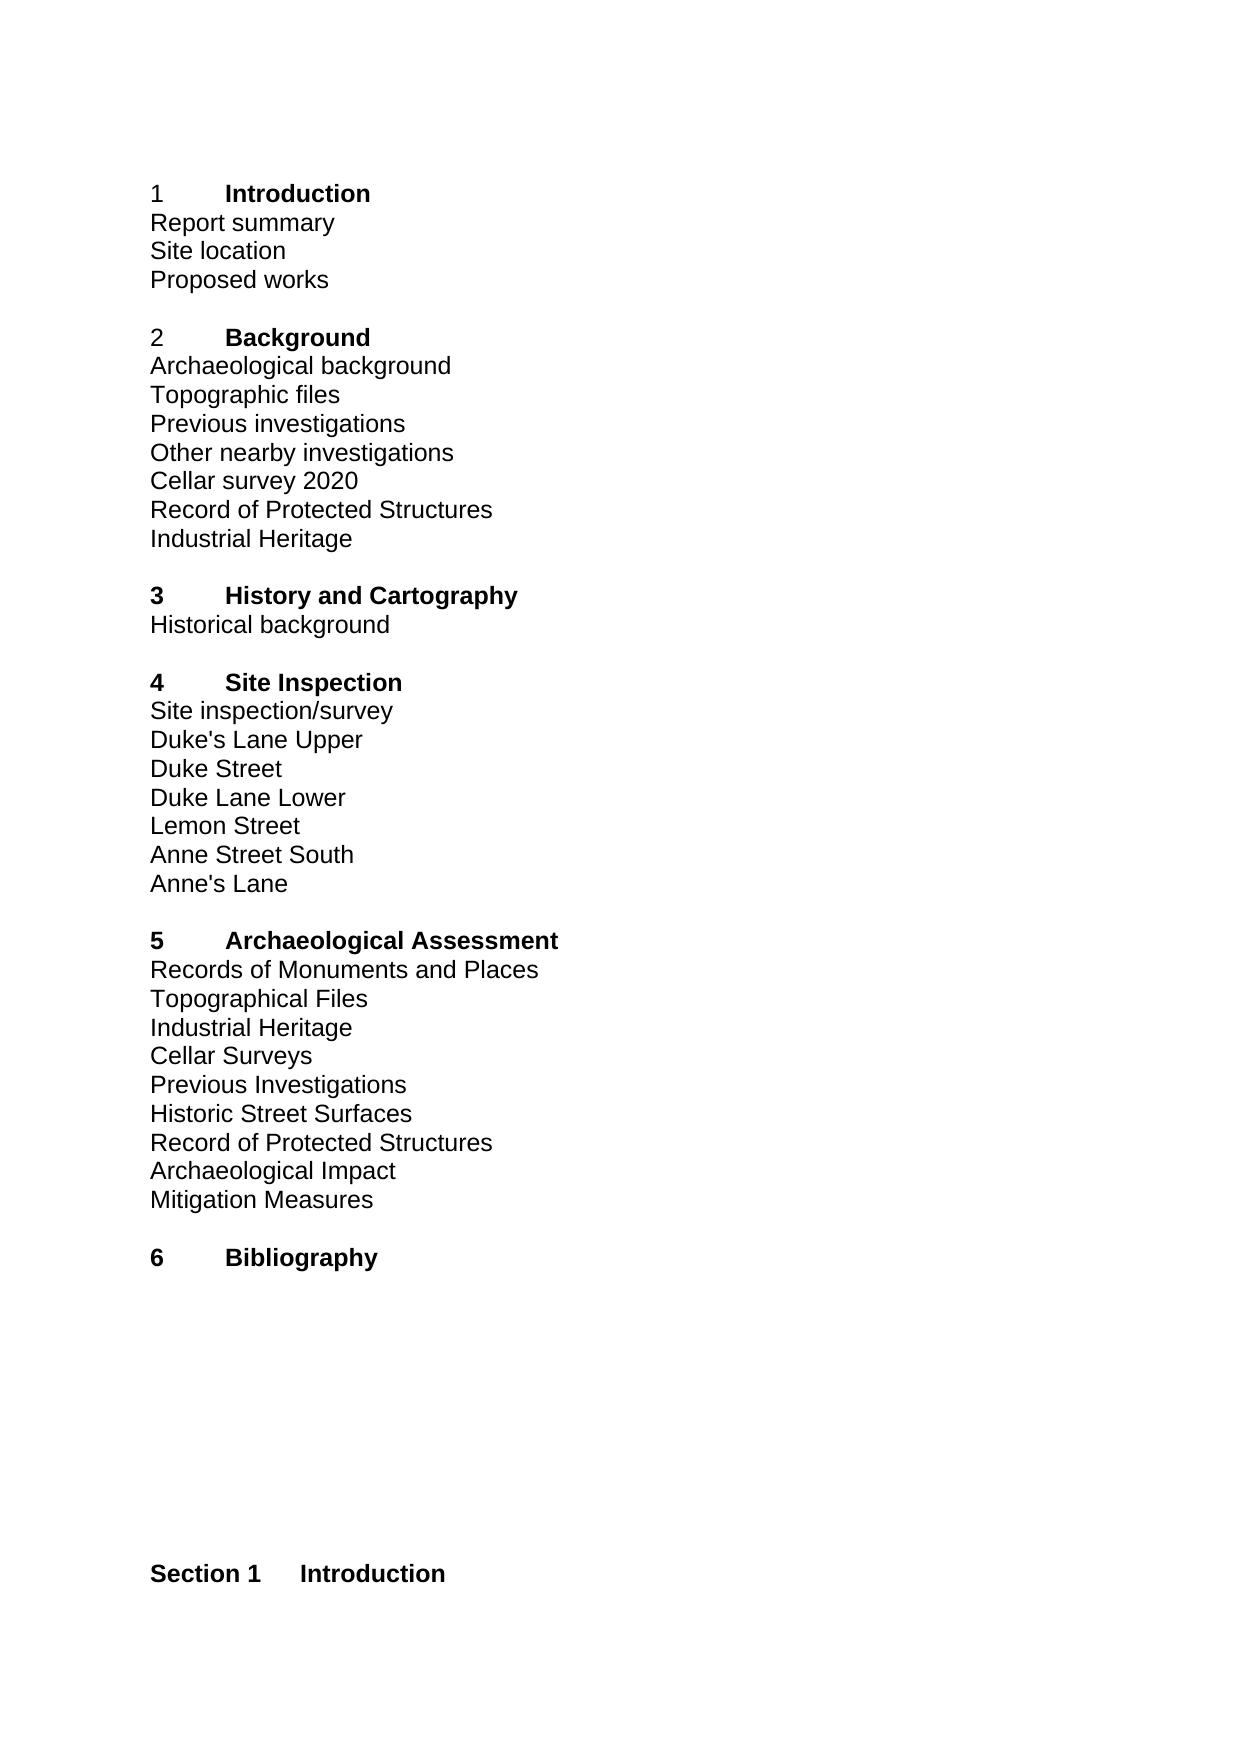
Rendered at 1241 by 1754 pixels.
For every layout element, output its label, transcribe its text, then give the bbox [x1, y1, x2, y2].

text 2 Background [150, 322, 1090, 351]
text Mitigation Measures [150, 1185, 1090, 1214]
text 5 Archaeological Assessment [150, 926, 1090, 955]
text Historical background [150, 610, 1090, 639]
text Archaeological Impact [150, 1156, 1090, 1185]
text Record of Protected Structures [150, 1127, 1090, 1156]
text Topographic files [150, 380, 1090, 409]
text Topographical Files [150, 984, 1090, 1012]
text Report summary [150, 207, 1090, 236]
text 4 Site Inspection [150, 667, 1090, 696]
text Record of Protected Structures [150, 495, 1090, 524]
text Cellar survey 2020 [150, 466, 1090, 495]
text Lemon Street [150, 811, 1090, 840]
text Previous Investigations [150, 1070, 1090, 1099]
text 3 History and Cartography [150, 581, 1090, 610]
text Historic Street Surfaces [150, 1099, 1090, 1127]
text Industrial Heritage [150, 1012, 1090, 1041]
text 1 Introduction [150, 179, 1090, 207]
text Anne Street South [150, 840, 1090, 869]
text Site inspection/survey [150, 696, 1090, 725]
text Duke Lane Lower [150, 782, 1090, 811]
text Previous investigations [150, 409, 1090, 437]
text Anne's Lane [150, 869, 1090, 897]
text Section 1 Introduction [150, 1559, 1090, 1587]
text Archaeological background [150, 351, 1090, 380]
text 6 Bibliography [150, 1242, 1090, 1271]
text Industrial Heritage [150, 524, 1090, 552]
text Duke Street [150, 754, 1090, 782]
text Records of Monuments and Places [150, 955, 1090, 984]
text Duke's Lane Upper [150, 725, 1090, 754]
text Cellar Surveys [150, 1041, 1090, 1070]
text Site location [150, 236, 1090, 265]
text Proposed works [150, 265, 1090, 294]
text Other nearby investigations [150, 437, 1090, 466]
